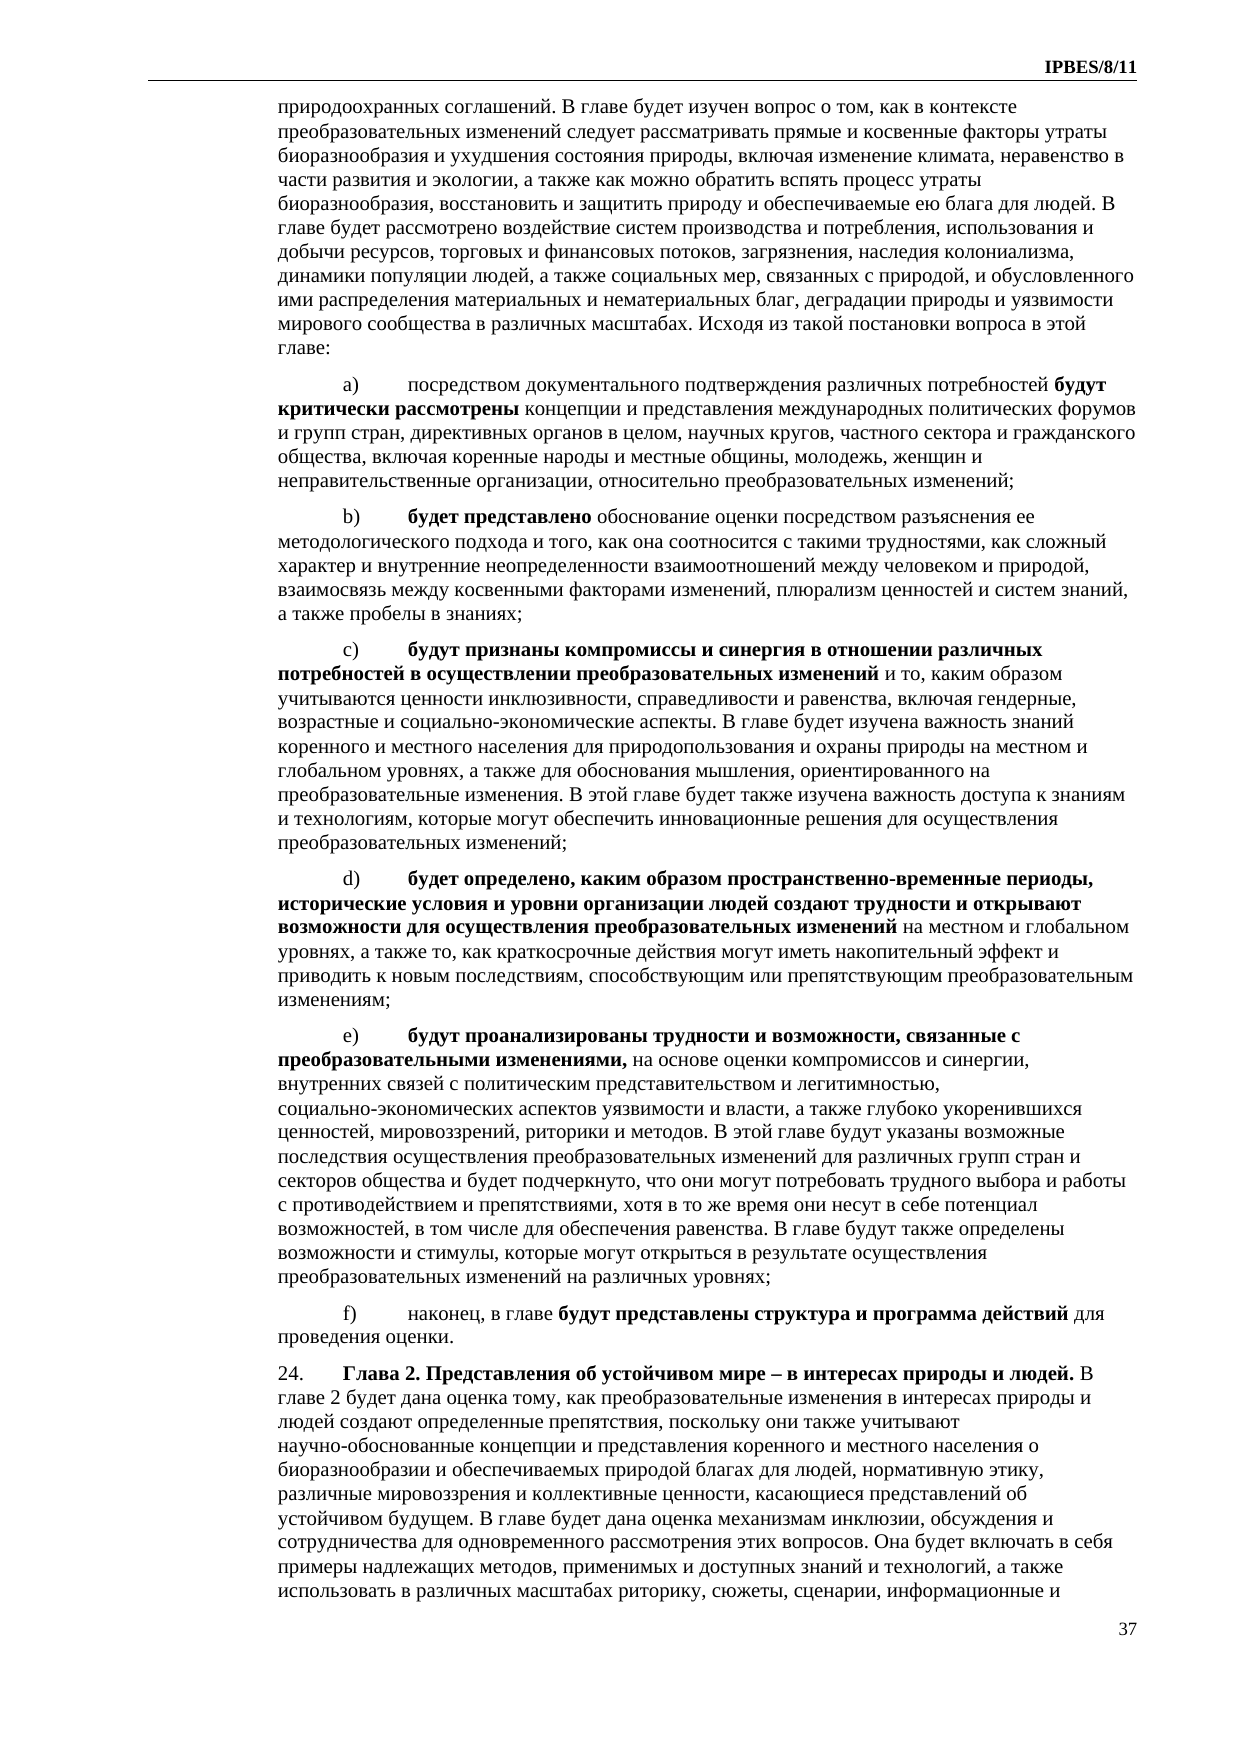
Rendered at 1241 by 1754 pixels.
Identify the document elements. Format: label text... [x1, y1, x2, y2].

text а) посредством документального подтверждения различных потребностей будут критически рассмотрены концепции и представления международных политических форумов и групп стран, директивных органов в целом, научных кругов, частного сектора и гражданского общества, включая коренные народы и местные общины, молодежь, женщин и неправительственные организации, относительно преобразовательных изменений; [278, 372, 1137, 492]
text d) будет определено, каким образом пространственно-временные периоды, исторические условия и уровни организации людей создают трудности и открывают возможности для осуществления преобразовательных изменений на местном и глобальном уровнях, а также то, как краткосрочные действия могут иметь накопительный эффект и приводить к новым последствиям, способствующим или препятствующим преобразовательным изменениям; [278, 866, 1137, 1011]
text f) наконец, в главе будут представлены структура и программа действий для проведения оценки. [278, 1300, 1137, 1348]
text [278, 1361, 1137, 1602]
text b) будет представлено обоснование оценки посредством разъяснения ее методологического подхода и того, как она соотносится с такими трудностями, как сложный характер и внутренние неопределенности взаимоотношений между человеком и природой, взаимосвязь между косвенными факторами изменений, плюрализм ценностей и систем знаний, а также пробелы в знаниях; [278, 504, 1137, 625]
text с) будут признаны компромиссы и синергия в отношении различных потребностей в осуществлении преобразовательных изменений и то, каким образом учитываются ценности инклюзивности, справедливости и равенства, включая гендерные, возрастные и социально-экономические аспекты. В главе будет изучена важность знаний коренного и местного населения для природопользования и охраны природы на местном и глобальном уровнях, а также для обоснования мышления, ориентированного на преобразовательные изменения. В этой главе будет также изучена важность доступа к знаниям и технологиям, которые могут обеспечить инновационные решения для осуществления преобразовательных изменений; [278, 637, 1137, 854]
text е) будут проанализированы трудности и возможности, связанные с преобразовательными изменениями, на основе оценки компромиссов и синергии, внутренних связей с политическим представительством и легитимностью, социально-экономических аспектов уязвимости и власти, а также глубоко укоренившихся ценностей, мировоззрений, риторики и методов. В этой главе будут указаны возможные последствия осуществления преобразовательных изменений для различных групп стран и секторов общества и будет подчеркнуто, что они могут потребовать трудного выбора и работы с противодействием и препятствиями, хотя в то же время они несут в себе потенциал возможностей, в том числе для обеспечения равенства. В главе будут также определены возможности и стимулы, которые могут открыться в результате осуществления преобразовательных изменений на различных уровнях; [278, 1023, 1137, 1288]
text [278, 94, 1137, 359]
